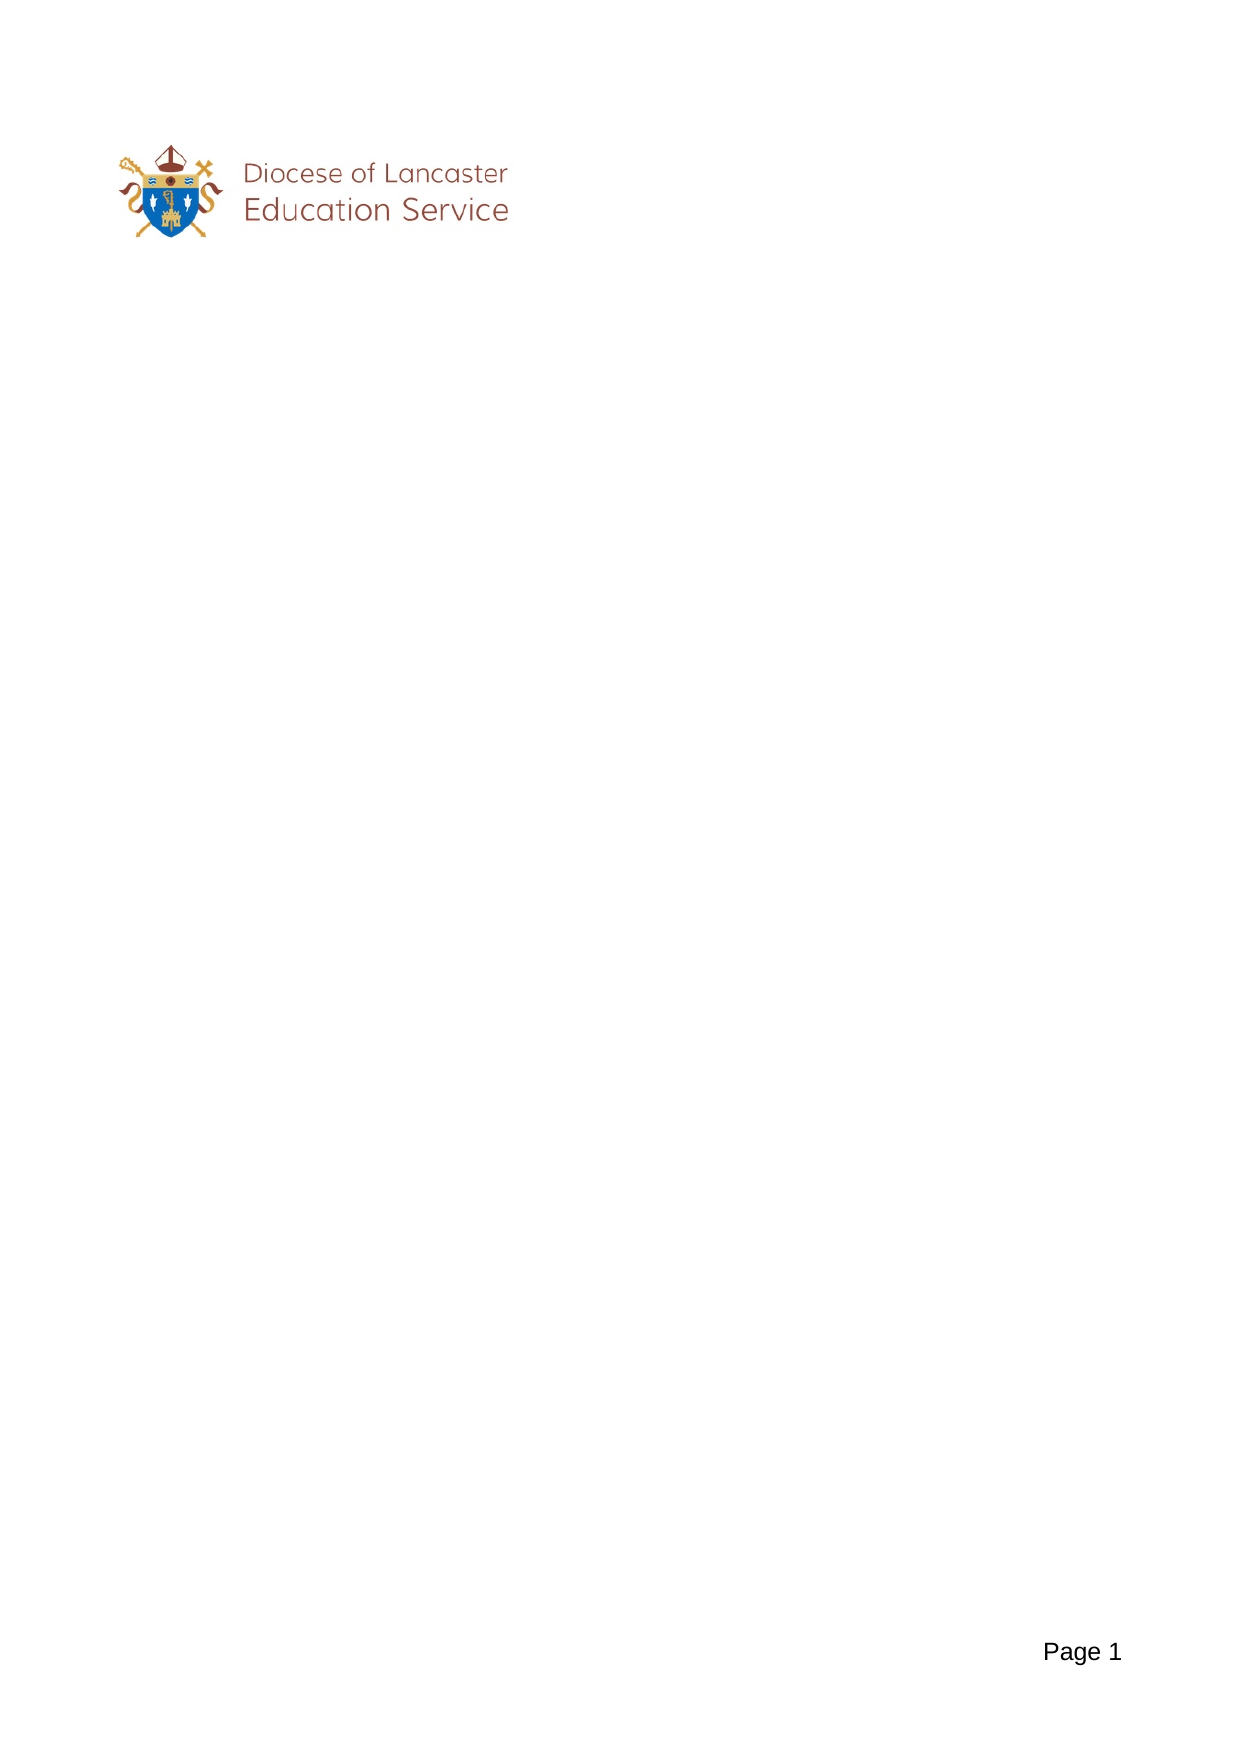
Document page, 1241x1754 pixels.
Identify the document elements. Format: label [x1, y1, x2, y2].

picture [117, 143, 530, 238]
